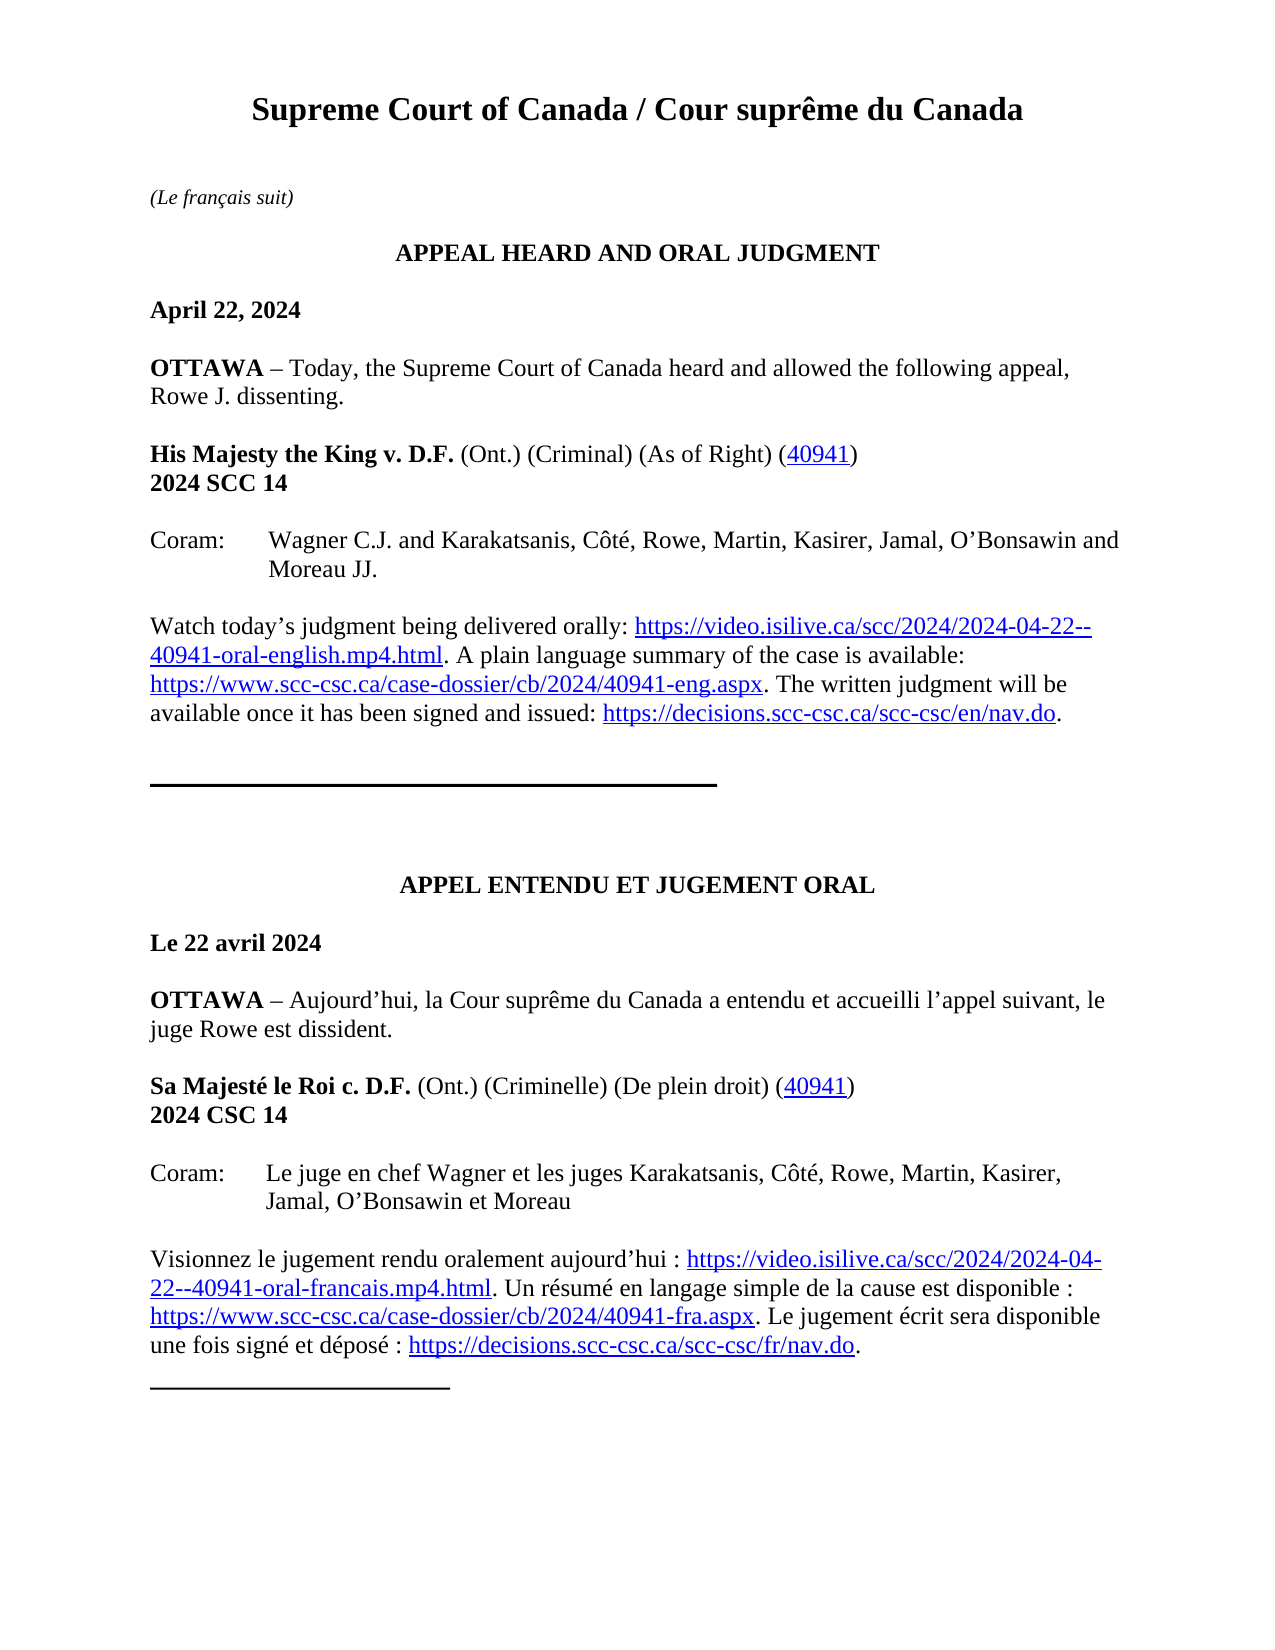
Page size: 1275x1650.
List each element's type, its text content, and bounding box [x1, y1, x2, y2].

text APPEAL HEARD AND ORAL JUDGMENT [150, 238, 1125, 266]
text Visionnez le jugement rendu oralement aujourd’hui : https://video.isilive.ca/scc/2024/2024-04-22--40941-oral-francais.mp4.html. Un résumé en langage simple de la cause est disponible : https://www.scc-csc.ca/case-dossier/cb/2024/40941-fra.aspx. Le jugement écrit sera disponible une fois signé et déposé : https://decisions.scc-csc.ca/scc-csc/fr/nav.do. [150, 1244, 1125, 1359]
text Sa Majesté le Roi c. D.F. (Ont.) (Criminelle) (De plein droit) (40941) [150, 1071, 1125, 1100]
text Supreme Court of Canada / Cour suprême du Canada [150, 89, 1125, 127]
text APPEL ENTENDU ET JUGEMENT ORAL [150, 870, 1125, 899]
text 2024 SCC 14 [150, 468, 1125, 496]
text Coram: Le juge en chef Wagner et les juges Karakatsanis, Côté, Rowe, Martin, Kasirer, Jamal, O’Bonsawin et Moreau [150, 1158, 1125, 1215]
text Coram: Wagner C.J. and Karakatsanis, Côté, Rowe, Martin, Kasirer, Jamal, O’Bonsawin and Moreau JJ. [150, 525, 1125, 583]
text April 22, 2024 [150, 295, 1125, 324]
text OTTAWA – Aujourd’hui, la Cour suprême du Canada a entendu et accueilli l’appel suivant, le juge Rowe est dissident. [150, 985, 1125, 1043]
text Watch today’s judgment being delivered orally: https://video.isilive.ca/scc/2024/2024-04-22--40941-oral-english.mp4.html. A plain language summary of the case is available: https://www.scc-csc.ca/case-dossier/cb/2024/40941-eng.aspx. The written judgment will be available once it has been signed and issued: https://decisions.scc-csc.ca/scc-csc/en/nav.do. [150, 611, 1125, 726]
text Le 22 avril 2024 [150, 928, 1125, 956]
text (Le français suit) [150, 185, 1125, 209]
text His Majesty the King v. D.F. (Ont.) (Criminal) (As of Right) (40941) [150, 439, 1125, 468]
text 2024 CSC 14 [150, 1100, 1125, 1129]
text OTTAWA – Today, the Supreme Court of Canada heard and allowed the following appeal, Rowe J. dissenting. [150, 353, 1125, 410]
